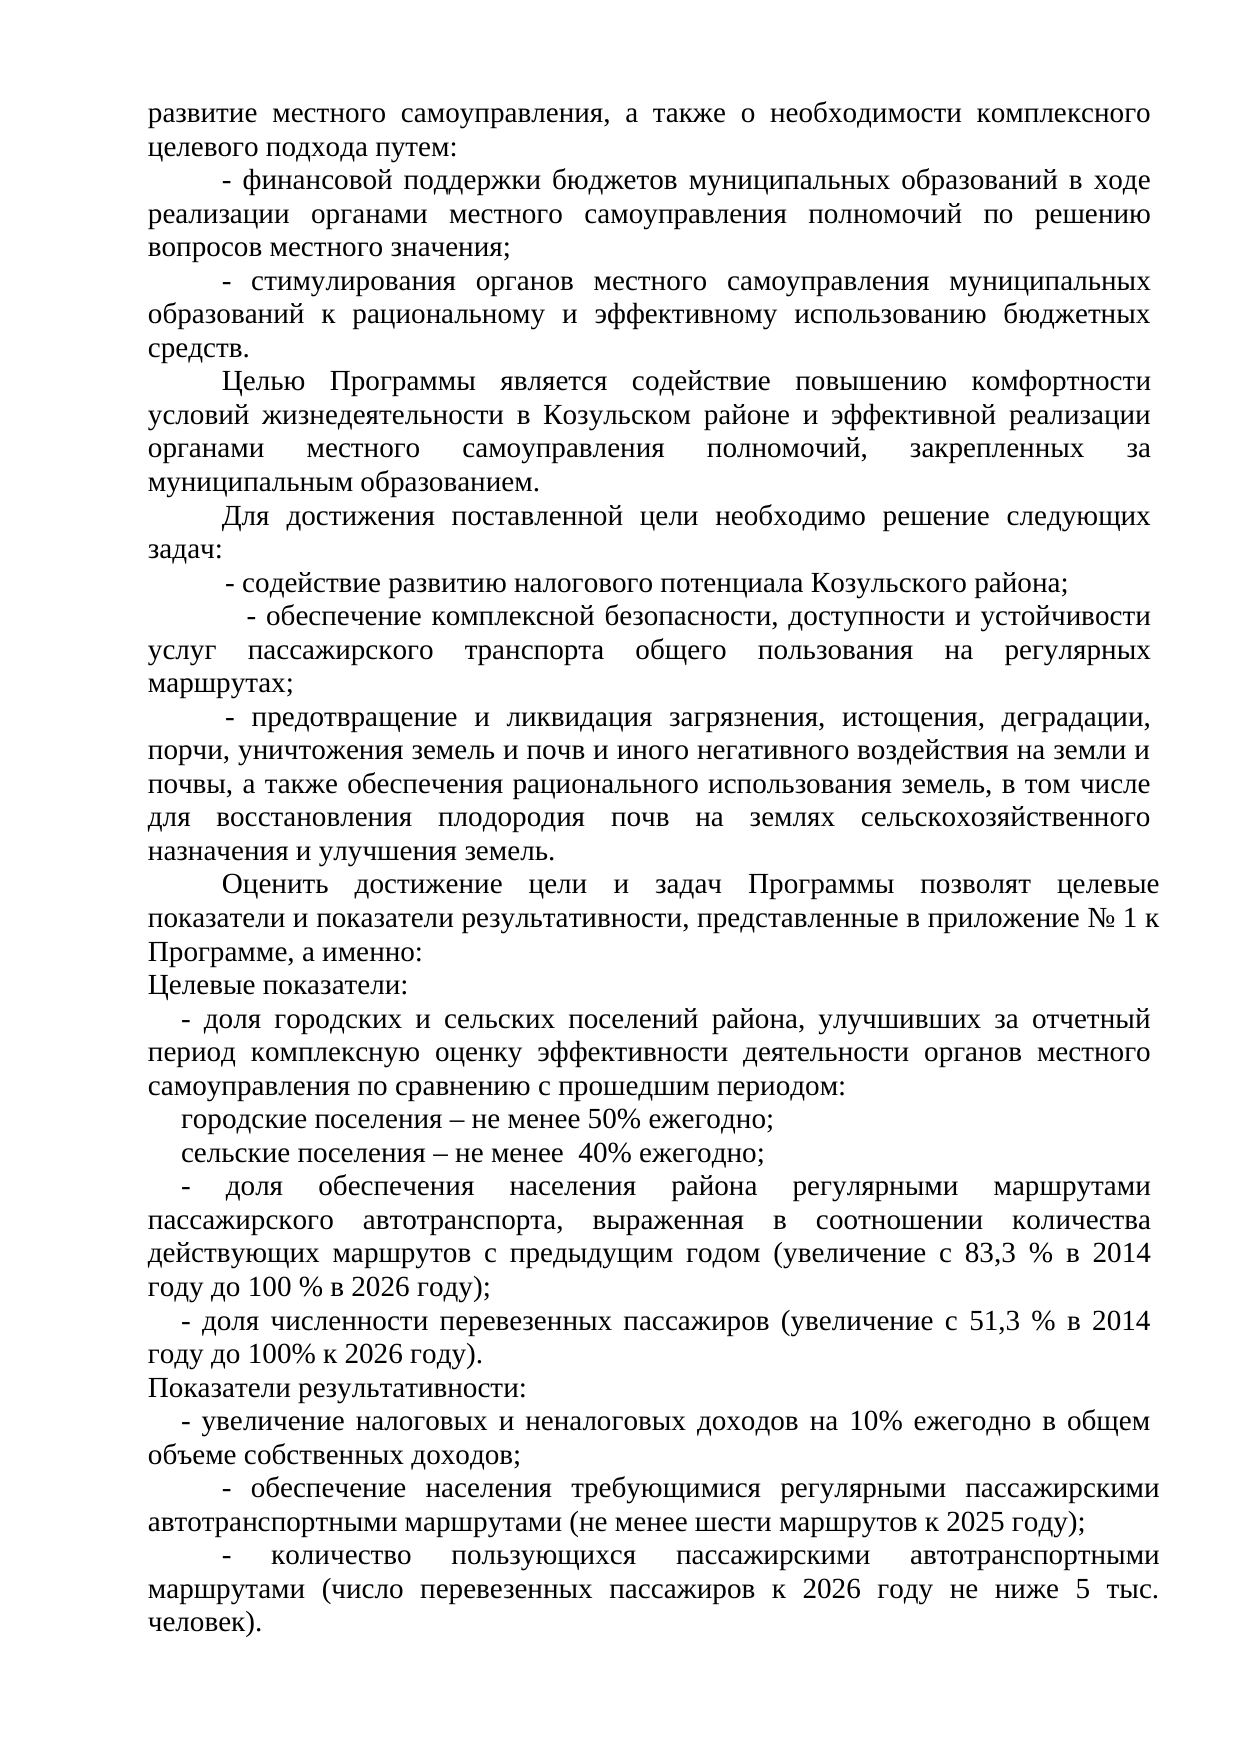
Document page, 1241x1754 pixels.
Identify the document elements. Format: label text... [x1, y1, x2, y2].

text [148, 95, 1152, 162]
text - содействие развитию налогового потенциала Козульского района; [148, 565, 1152, 598]
text Для достижения поставленной цели необходимо решение следующих задач: [148, 498, 1152, 565]
text - увеличение налоговых и неналоговых доходов на 10% ежегодно в общем объеме собственных доходов; [148, 1403, 1152, 1470]
text - доля городских и сельских поселений района, улучшивших за отчетный период комплексную оценку эффективности деятельности органов местного самоуправления по сравнению с прошедшим периодом: [148, 1001, 1152, 1101]
text городские поселения – не менее 50% ежегодно; [148, 1101, 1152, 1135]
text - доля численности перевезенных пассажиров (увеличение с 51,3 % в 2014 году до 100% к 2026 году). [148, 1303, 1152, 1370]
text сельские поселения – не менее 40% ежегодно; [148, 1135, 1152, 1168]
text - стимулирования органов местного самоуправления муниципальных образований к рациональному и эффективному использованию бюджетных средств. [148, 263, 1152, 363]
text Показатели результативности: [148, 1370, 1152, 1403]
text Оценить достижение цели и задач Программы позволят целевые показатели и показатели результативности, представленные в приложение № 1 к Программе, а именно: [148, 867, 1160, 967]
text - обеспечение населения требующимися регулярными пассажирскими автотранспортными маршрутами (не менее шести маршрутов к 2025 году); [148, 1470, 1160, 1537]
text - доля обеспечения населения района регулярными маршрутами пассажирского автотранспорта, выраженная в соотношении количества действующих маршрутов с предыдущим годом (увеличение с 83,3 % в 2014 году до 100 % в 2026 году); [148, 1168, 1152, 1303]
text - финансовой поддержки бюджетов муниципальных образований в ходе реализации органами местного самоуправления полномочий по решению вопросов местного значения; [148, 162, 1152, 263]
text Целевые показатели: [148, 967, 1152, 1001]
text - предотвращение и ликвидация загрязнения, истощения, деградации, порчи, уничтожения земель и почв и иного негативного воздействия на земли и почвы, а также обеспечения рационального использования земель, в том числе для восстановления плодородия почв на землях сельскохозяйственного назначения и улучшения земель. [148, 699, 1152, 867]
text - обеспечение комплексной безопасности, доступности и устойчивости услуг пассажирского транспорта общего пользования на регулярных маршрутах; [148, 598, 1152, 699]
text - количество пользующихся пассажирскими автотранспортными маршрутами (число перевезенных пассажиров к 2026 году не ниже 5 тыс. человек). [148, 1537, 1160, 1638]
text Целью Программы является содействие повышению комфортности условий жизнедеятельности в Козульском районе и эффективной реализации органами местного самоуправления полномочий, закрепленных за муниципальным образованием. [148, 363, 1152, 498]
